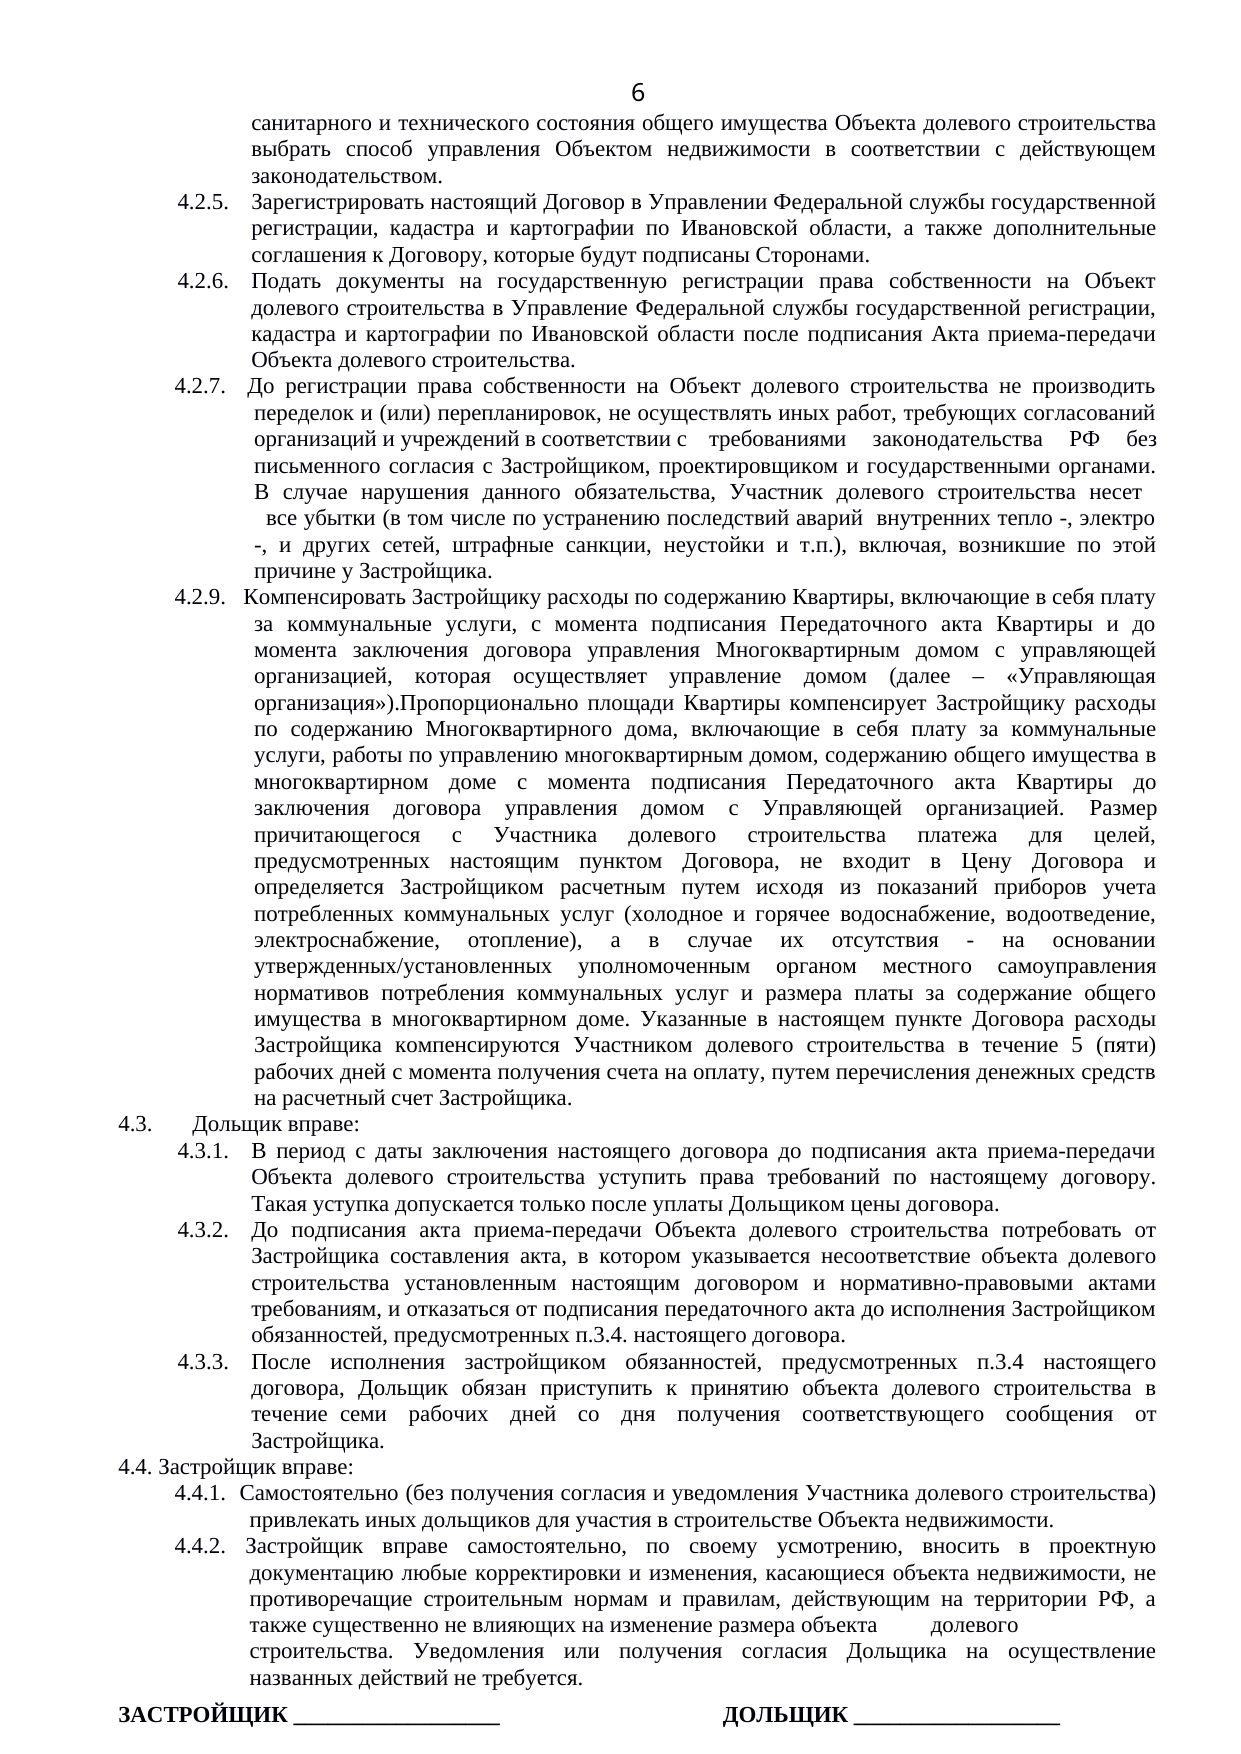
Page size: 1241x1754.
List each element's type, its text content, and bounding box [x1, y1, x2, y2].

list Подать документы на государственную регистрации права собственности на Объект долевого строительства в Управление Федеральной службы государственной регистрации, кадастра и картографии по Ивановской области после подписания Акта приема-передачи Объекта долевого строительства. [177, 267, 1157, 373]
list Дольщик вправе: [118, 1111, 1157, 1137]
list В период с даты заключения настоящего договора до подписания акта приема-передачи Объекта долевого строительства уступить права требований по настоящему договору. Такая уступка допускается только после уплаты Дольщиком цены договора. [177, 1137, 1157, 1216]
list После исполнения застройщиком обязанностей, предусмотренных п.3.4 настоящего договора, Дольщик обязан приступить к принятию объекта долевого строительства в течение семи рабочих дней со дня получения соответствующего сообщения от Застройщика. [177, 1348, 1157, 1453]
list До подписания акта приема-передачи Объекта долевого строительства потребовать от Застройщика составления акта, в котором указывается несоответствие объекта долевого строительства установленным настоящим договором и нормативно-правовыми актами требованиям, и отказаться от подписания передаточного акта до исполнения Застройщиком обязанностей, предусмотренных п.3.4. настоящего договора. [177, 1216, 1157, 1348]
list 4.4.2. Застройщик вправе самостоятельно, по своему усмотрению, вносить в проектную документацию любые корректировки и изменения, касающиеся объекта недвижимости, не противоречащие строительным нормам и правилам, действующим на территории РФ, а также существенно не влияющих на изменение размера объекта долевого строительства. Уведомления или получения согласия Дольщика на осуществление названных действий не требуется. [174, 1532, 1157, 1690]
list 4.2.9. Компенсировать Застройщику расходы по содержанию Квартиры, включающие в себя плату за коммунальные услуги, с момента подписания Передаточного акта Квартиры и до момента заключения договора управления Многоквартирным домом с управляющей организацией, которая осуществляет управление домом (далее – «Управляющая организация»).Пропорционально площади Квартиры компенсирует Застройщику расходы по содержанию Многоквартирного дома, включающие в себя плату за коммунальные услуги, работы по управлению многоквартирным домом, содержанию общего имущества в многоквартирном доме с момента подписания Передаточного акта Квартиры до заключения договора управления домом с Управляющей организацией. Размер причитающегося с Участника долевого строительства платежа для целей, предусмотренных настоящим пунктом Договора, не входит в Цену Договора и определяется Застройщиком расчетным путем исходя из показаний приборов учета потребленных коммунальных услуг (холодное и горячее водоснабжение, водоотведение, электроснабжение, отопление), а в случае их отсутствия - на основании утвержденных/установленных уполномоченным органом местного самоуправления нормативов потребления коммунальных услуг и размера платы за содержание общего имущества в многоквартирном доме. Указанные в настоящем пункте Договора расходы Застройщика компенсируются Участником долевого строительства в течение 5 (пяти) рабочих дней с момента получения счета на оплату, путем перечисления денежных средств на расчетный счет Застройщика. [174, 583, 1157, 1111]
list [177, 109, 1157, 188]
list 4.2.7. До регистрации права собственности на Объект долевого строительства не производить переделок и (или) перепланировок, не осуществлять иных работ, требующих согласований организаций и учреждений в соответствии с требованиями законодательства РФ без письменного согласия с Застройщиком, проектировщиком и государственными органами. В случае нарушения данного обязательства, Участник долевого строительства несет все убытки (в том числе по устранению последствий аварий внутренних тепло -, электро -, и других сетей, штрафные санкции, неустойки и т.п.), включая, возникшие по этой причине у Застройщика. [174, 373, 1157, 583]
text 4.4. Застройщик вправе: [118, 1453, 1157, 1479]
list Зарегистрировать настоящий Договор в Управлении Федеральной службы государственной регистрации, кадастра и картографии по Ивановской области, а также дополнительные соглашения к Договору, которые будут подписаны Сторонами. [177, 188, 1157, 267]
list 4.4.1. Самостоятельно (без получения согласия и уведомления Участника долевого строительства) привлекать иных дольщиков для участия в строительстве Объекта недвижимости. [174, 1479, 1157, 1532]
